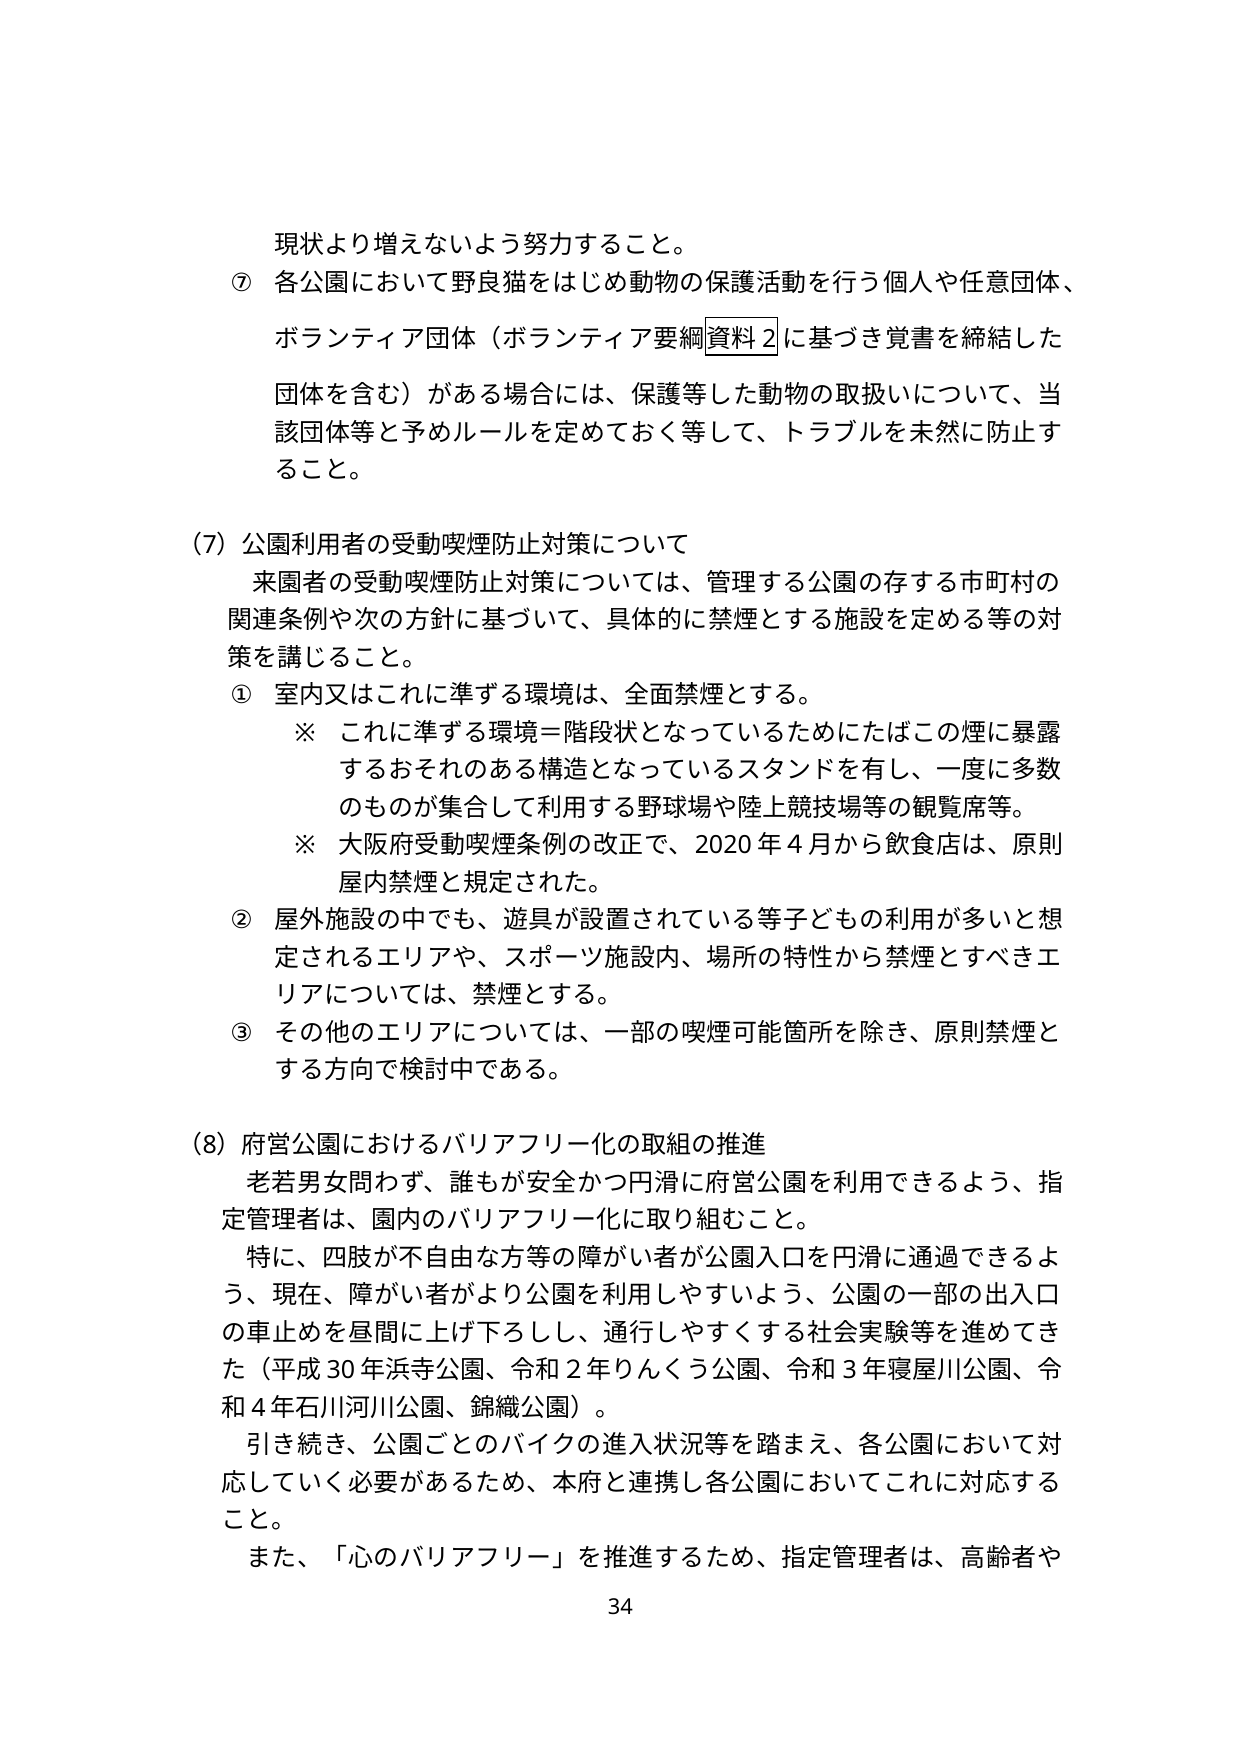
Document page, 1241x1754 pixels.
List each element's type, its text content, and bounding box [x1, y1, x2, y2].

text 老若男女問わず、誰もが安全かつ円滑に府営公園を利用できるよう、指定管理者は、園内のバリアフリー化に取り組むこと。 [221, 1161, 1063, 1236]
text 引き続き、公園ごとのバイクの進入状況等を踏まえ、各公園において対応していく必要があるため、本府と連携し各公園においてこれに対応すること。 [221, 1424, 1063, 1536]
list 大阪府受動喫煙条例の改正で、2020年４月から飲食店は、原則屋内禁煙と規定された。 [294, 824, 1063, 899]
text 来園者の受動喫煙防止対策については、管理する公園の存する市町村の関連条例や次の方針に基づいて、具体的に禁煙とする施設を定める等の対策を講じること。 [227, 561, 1063, 674]
list 室内又はこれに準ずる環境は、全面禁煙とする。 [230, 674, 1063, 711]
list その他のエリアについては、一部の喫煙可能箇所を除き、原則禁煙とする方向で検討中である。 [230, 1011, 1063, 1086]
list 屋外施設の中でも、遊具が設置されている等子どもの利用が多いと想定されるエリアや、スポーツ施設内、場所の特性から禁煙とすべきエリアについては、禁煙とする。 [230, 899, 1063, 1011]
list 公園利用者の受動喫煙防止対策について [177, 524, 1063, 561]
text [221, 1536, 1063, 1574]
list 各公園において野良猫をはじめ動物の保護活動を行う個人や任意団体、ボランティア団体（ボランティア要綱資料2に基づき覚書を締結した団体を含む）がある場合には、保護等した動物の取扱いについて、当該団体等と予めルールを定めておく等して、トラブルを未然に防止すること。 [230, 261, 1063, 486]
list 府営公園におけるバリアフリー化の取組の推進 [177, 1124, 1063, 1161]
list これに準ずる環境＝階段状となっているためにたばこの煙に暴露するおそれのある構造となっているスタンドを有し、一度に多数のものが集合して利用する野球場や陸上競技場等の観覧席等。 [294, 711, 1063, 824]
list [230, 224, 1063, 261]
text 特に、四肢が不自由な方等の障がい者が公園入口を円滑に通過できるよう、現在、障がい者がより公園を利用しやすいよう、公園の一部の出入口の車止めを昼間に上げ下ろしし、通行しやすくする社会実験等を進めてきた（平成30年浜寺公園、令和２年りんくう公園、令和3年寝屋川公園、令和4年石川河川公園、錦織公園）。 [221, 1236, 1063, 1424]
